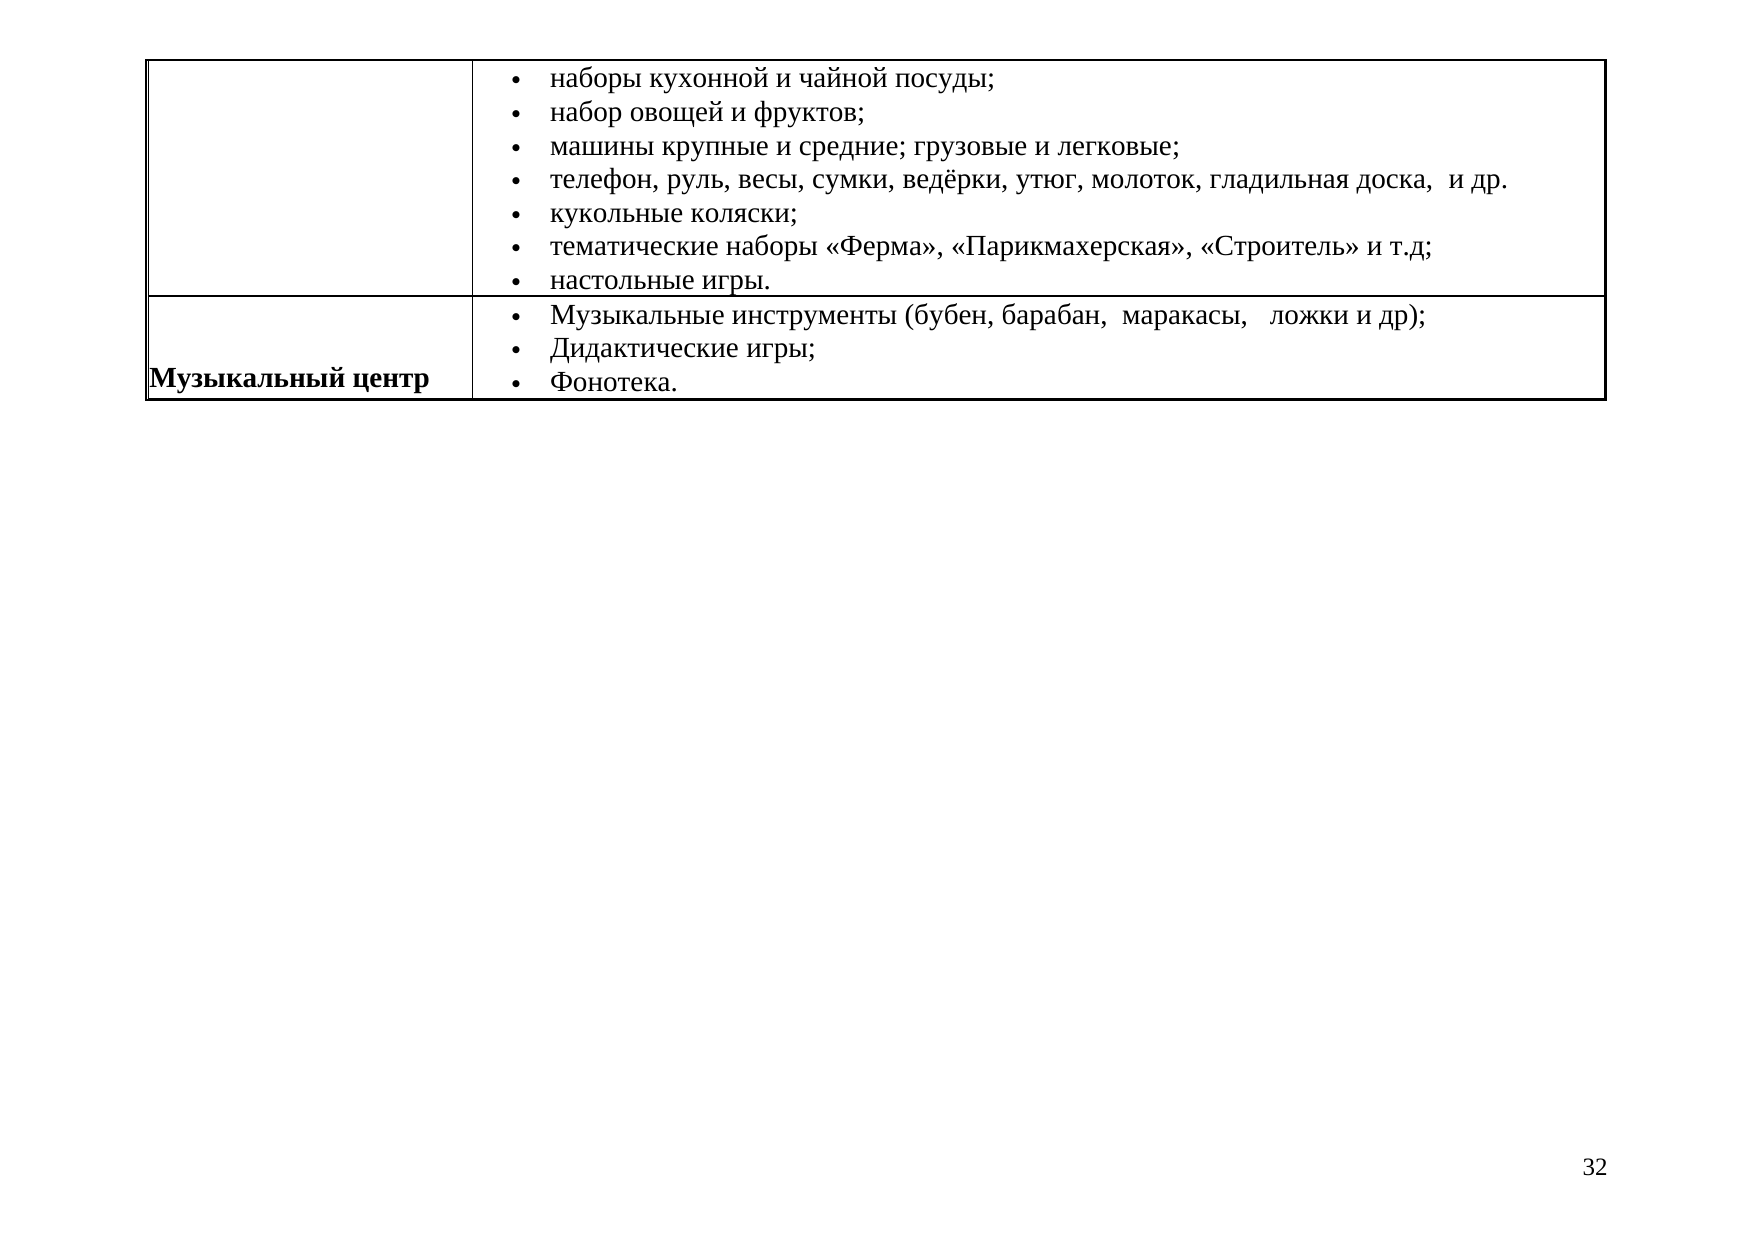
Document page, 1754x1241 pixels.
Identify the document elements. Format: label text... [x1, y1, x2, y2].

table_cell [149, 61, 472, 295]
table_cell Музыкальные инструменты (бубен, барабан, маракасы, ложки и др); Дидактические игры; Фонотека. [473, 297, 1604, 398]
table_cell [473, 61, 1604, 295]
table_cell Музыкальный центр [149, 297, 472, 398]
